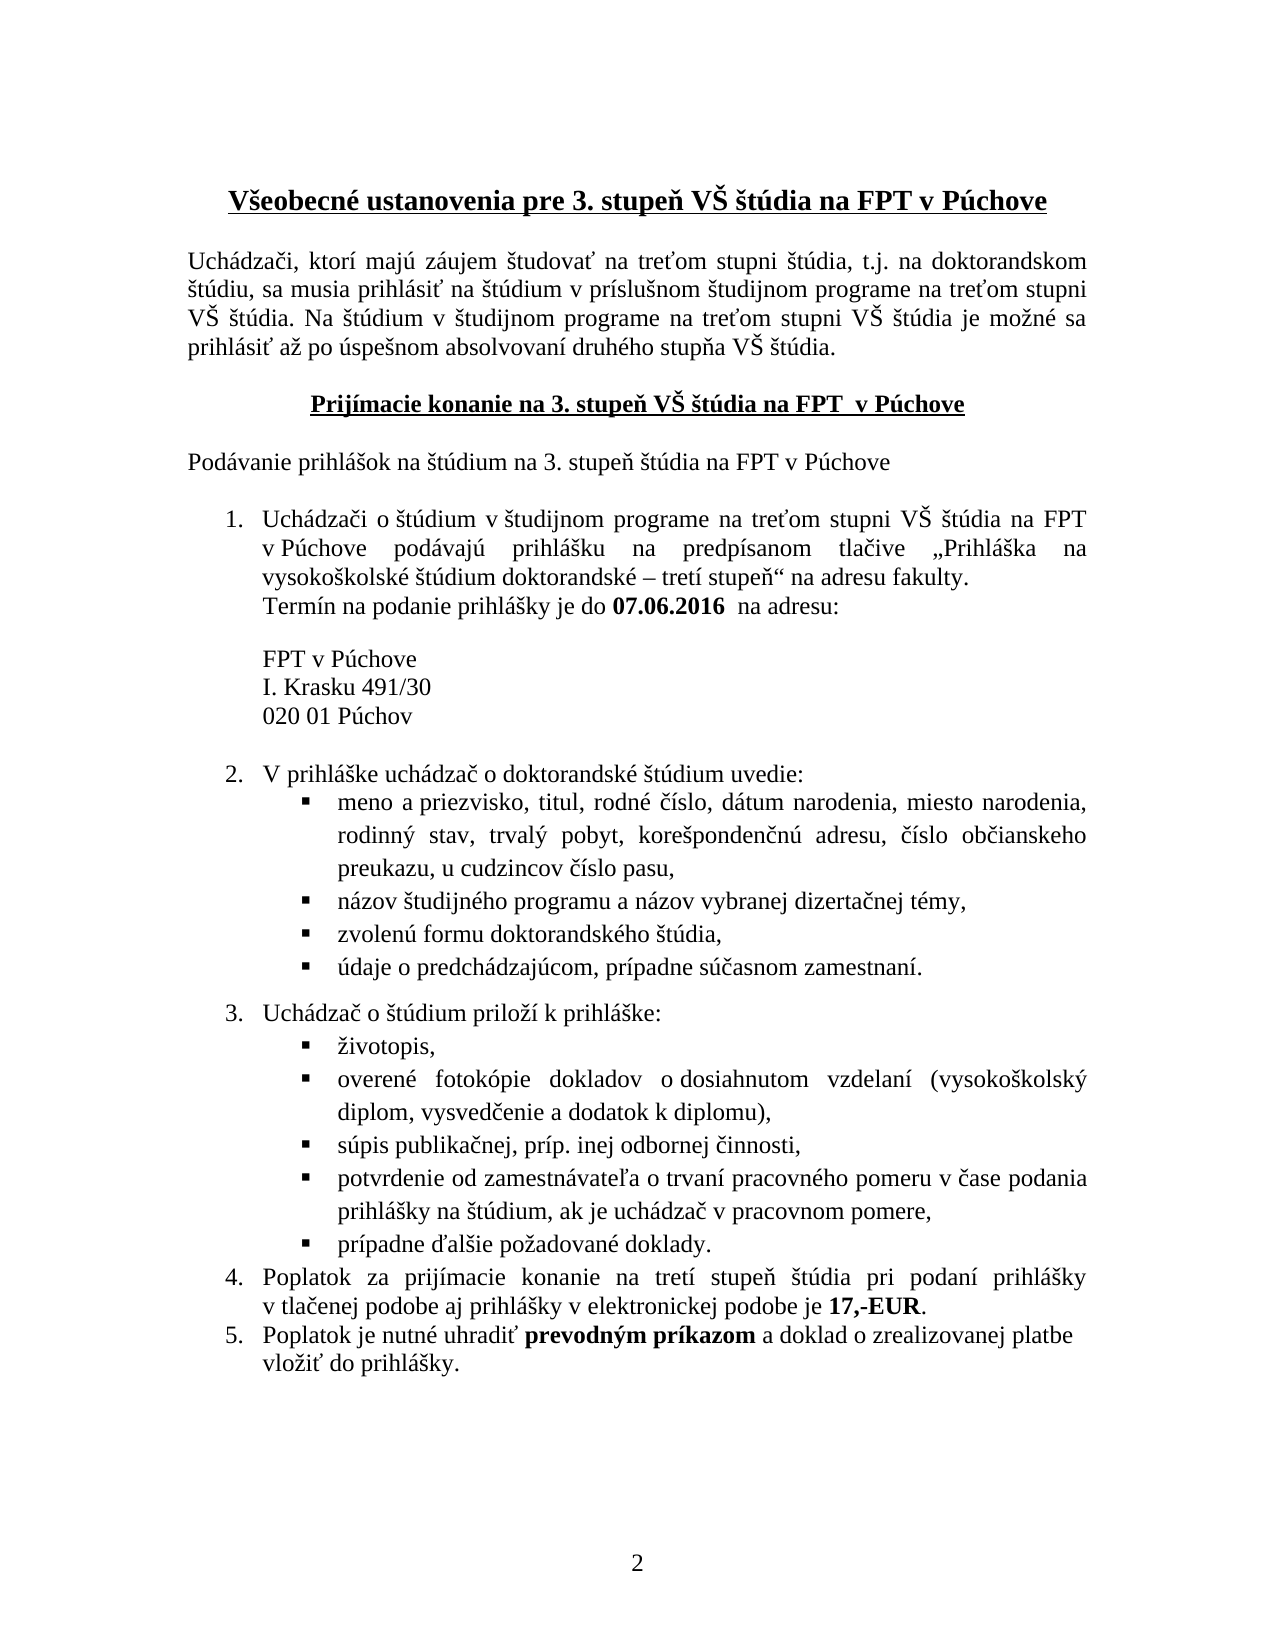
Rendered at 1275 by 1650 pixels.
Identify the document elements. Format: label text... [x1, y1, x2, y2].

text FPT v Púchove [225, 644, 1087, 672]
text Uchádzači, ktorí majú záujem študovať na treťom stupni štúdia, t.j. na doktorandskom štúdiu, sa musia prihlásiť na štúdium v príslušnom študijnom programe na treťom stupni VŠ štúdia. Na štúdium v študijnom programe na treťom stupni VŠ štúdia je možné sa prihlásiť až po úspešnom absolvovaní druhého stupňa VŠ štúdia. [187, 246, 1087, 361]
list overené fotokópie dokladov o dosiahnutom vzdelaní (vysokoškolský diplom, vysvedčenie a dodatok k diplomu), [300, 1064, 1087, 1126]
text Všeobecné ustanovenia pre 3. stupeň VŠ štúdia na FPT v Púchove [187, 183, 1087, 217]
text Prijímacie konanie na 3. stupeň VŠ štúdia na FPT v Púchove [187, 389, 1087, 418]
list životopis, [300, 1031, 1087, 1060]
text Podávanie prihlášok na štúdium na 3. stupeň štúdia na FPT v Púchove [187, 447, 1087, 476]
list Uchádzači o štúdium v študijnom programe na treťom stupni VŠ štúdia na FPT v Púchove podávajú prihlášku na predpísanom tlačive „Prihláška na vysokoškolské štúdium doktorandské – tretí stupeň“ na adresu fakulty. [225, 504, 1087, 591]
list údaje o predchádzajúcom, prípadne súčasnom zamestnaní. [300, 952, 1087, 981]
list V prihláške uchádzač o doktorandské štúdium uvedie: [225, 759, 1087, 787]
list prípadne ďalšie požadované doklady. [300, 1229, 1087, 1258]
list názov študijného programu a názov vybranej dizertačnej témy, [300, 886, 1087, 915]
text Termín na podanie prihlášky je do 07.06.2016 na adresu: [225, 591, 1087, 619]
text 020 01 Púchov [225, 701, 1087, 730]
list potvrdenie od zamestnávateľa o trvaní pracovného pomeru v čase podania prihlášky na štúdium, ak je uchádzač v pracovnom pomere, [300, 1163, 1087, 1225]
list zvolenú formu doktorandského štúdia, [300, 919, 1087, 948]
text I. Krasku 491/30 [225, 672, 1087, 701]
list Poplatok za prijímacie konanie na tretí stupeň štúdia pri podaní prihlášky v tlačenej podobe aj prihlášky v elektronickej podobe je 17,-EUR. [225, 1262, 1087, 1320]
list meno a priezvisko, titul, rodné číslo, dátum narodenia, miesto narodenia, rodinný stav, trvalý pobyt, korešpondenčnú adresu, číslo občianskeho preukazu, u cudzincov číslo pasu, [300, 787, 1087, 882]
list súpis publikačnej, príp. inej odbornej činnosti, [300, 1130, 1087, 1159]
list Poplatok je nutné uhradiť prevodným príkazom a doklad o zrealizovanej platbe vložiť do prihlášky. [225, 1320, 1087, 1377]
list Uchádzač o štúdium priloží k prihláške: [225, 998, 1087, 1027]
